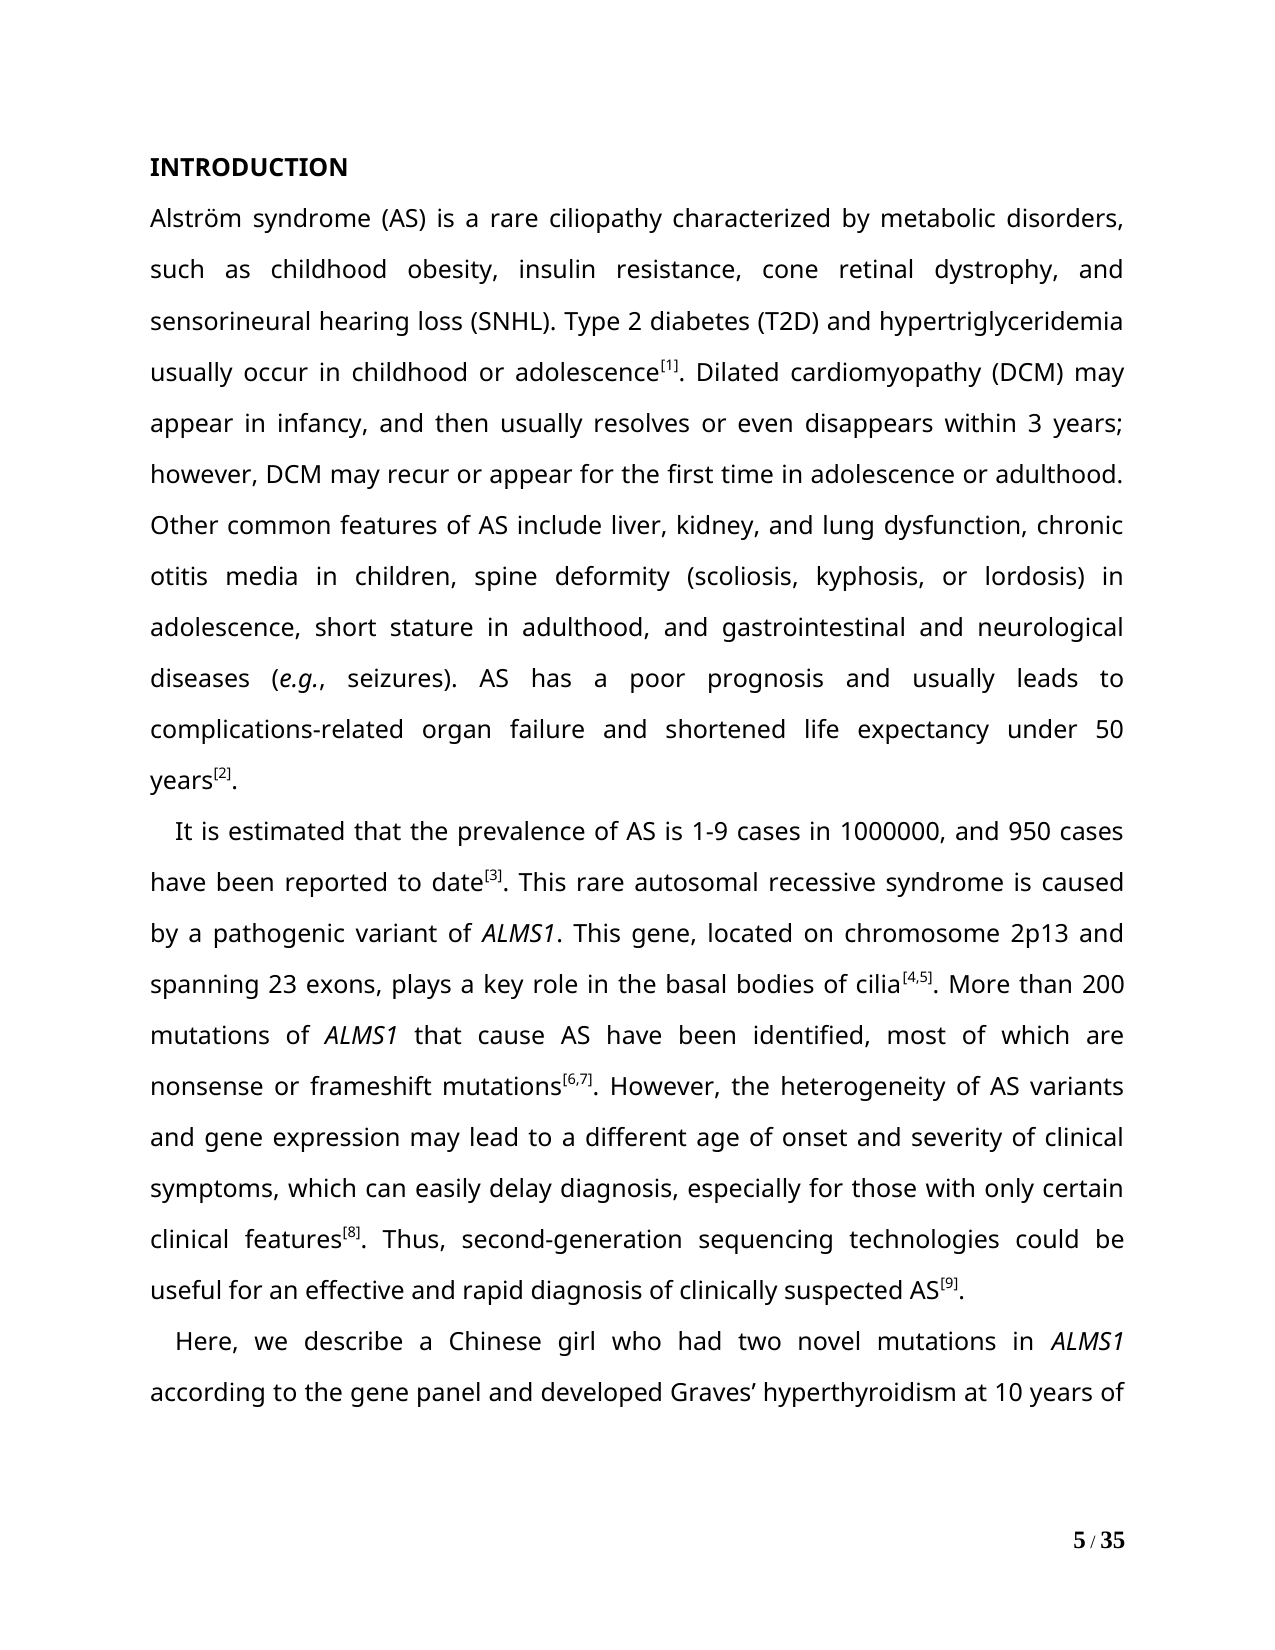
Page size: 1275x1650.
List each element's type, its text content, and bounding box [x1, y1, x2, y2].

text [150, 1324, 1125, 1409]
text It is estimated that the prevalence of AS is 1-9 cases in 1000000, and 950 cases have been reported to date[3]. This rare autosomal recessive syndrome is caused by a pathogenic variant of ALMS1. This gene, located on chromosome 2p13 and spanning 23 exons, plays a key role in the basal bodies of cilia[4,5]. More than 200 mutations of ALMS1 that cause AS have been identified, most of which are nonsense or frameshift mutations[6,7]. However, the heterogeneity of AS variants and gene expression may lead to a different age of onset and severity of clinical symptoms, which can easily delay diagnosis, especially for those with only certain clinical features[8]. Thus, second-generation sequencing technologies could be useful for an effective and rapid diagnosis of clinically suspected AS[9]. [150, 813, 1125, 1307]
text INTRODUCTION [150, 150, 1125, 184]
text Alström syndrome (AS) is a rare ciliopathy characterized by metabolic disorders, such as childhood obesity, insulin resistance, cone retinal dystrophy, and sensorineural hearing loss (SNHL). Type 2 diabetes (T2D) and hypertriglyceridemia usually occur in childhood or adolescence[1]. Dilated cardiomyopathy (DCM) may appear in infancy, and then usually resolves or even disappears within 3 years; however, DCM may recur or appear for the first time in adolescence or adulthood. Other common features of AS include liver, kidney, and lung dysfunction, chronic otitis media in children, spine deformity (scoliosis, kyphosis, or lordosis) in adolescence, short stature in adulthood, and gastrointestinal and neurological diseases (e.g., seizures). AS has a poor prognosis and usually leads to complications-related organ failure and shortened life expectancy under 50 years[2]. [150, 201, 1125, 797]
